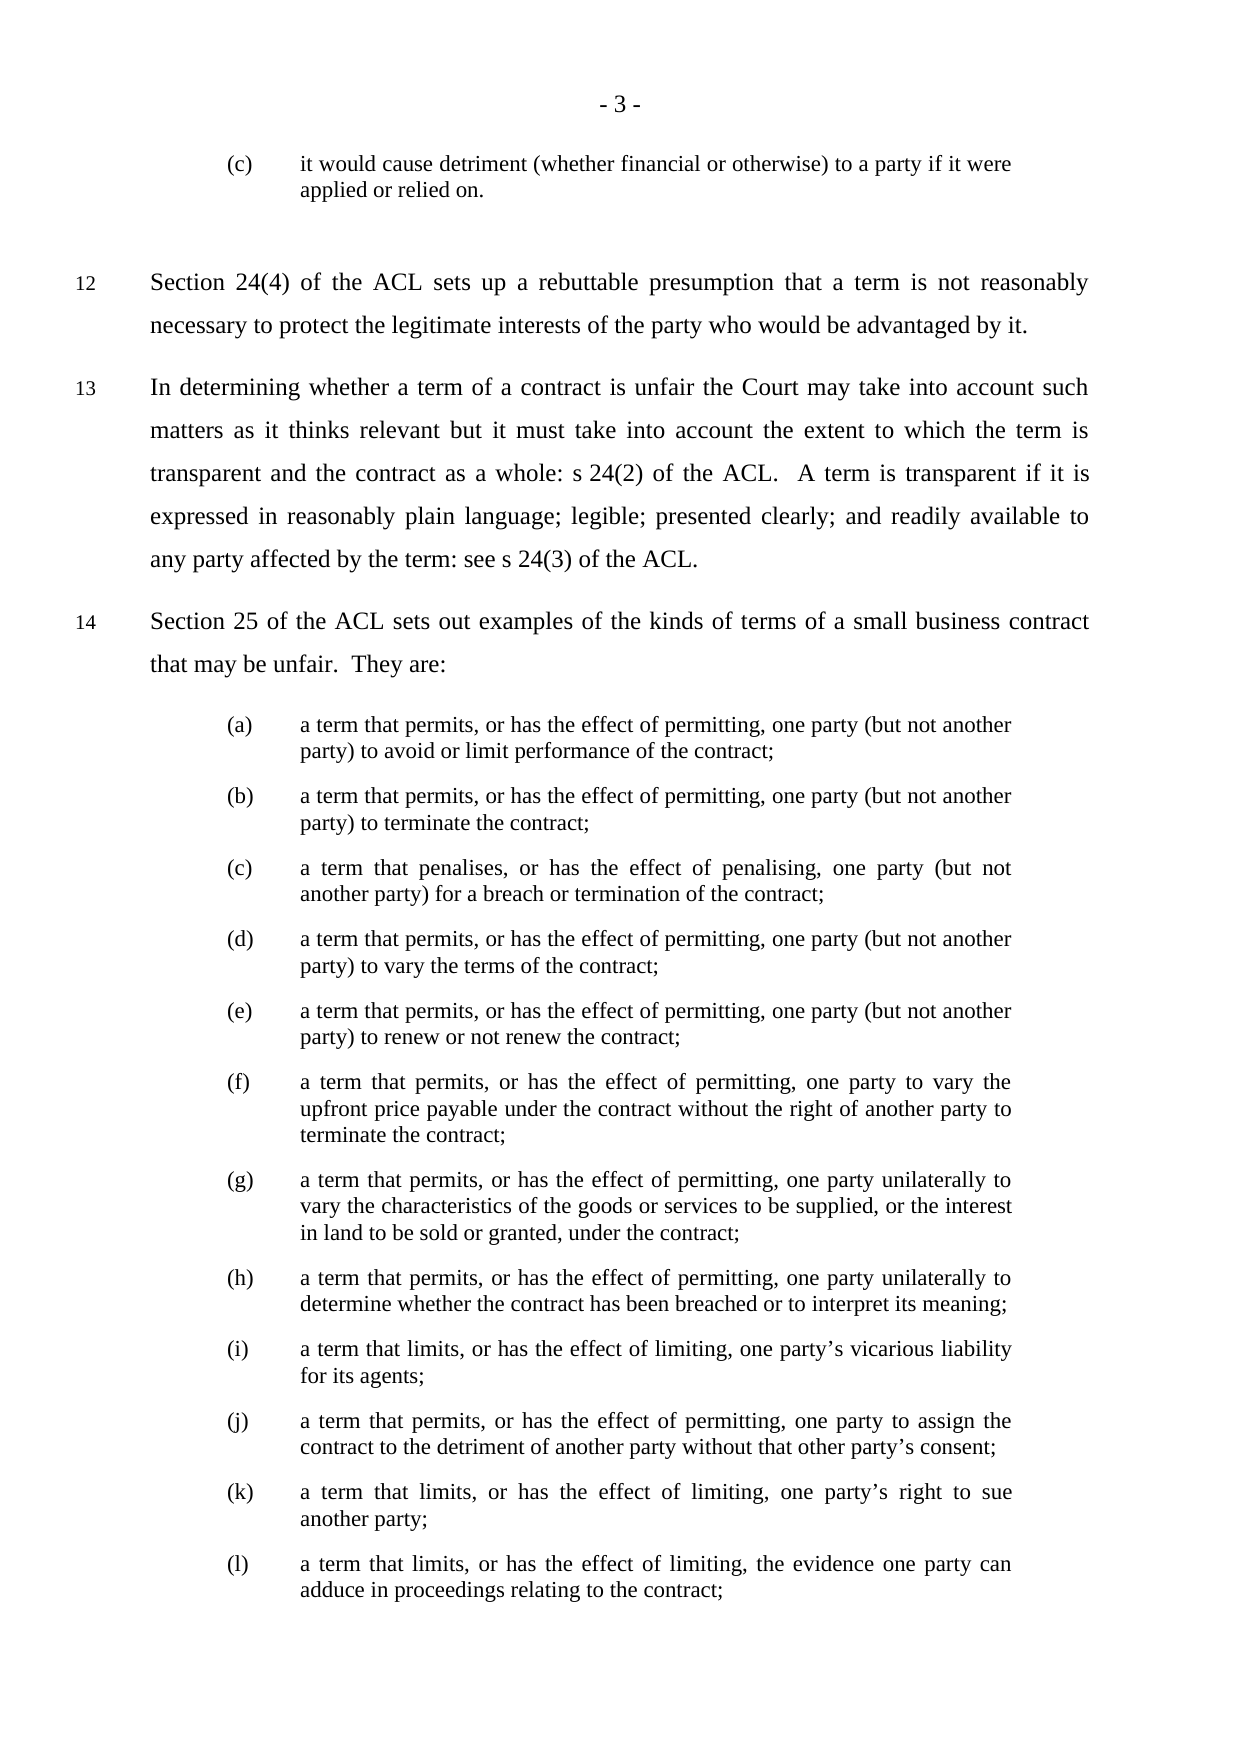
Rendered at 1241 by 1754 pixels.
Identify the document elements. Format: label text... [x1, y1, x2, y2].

text (a) a term that permits, or has the effect of permitting, one party (but not another party) to avoid or limit performance of the contract; [227, 711, 1013, 764]
text In determining whether a term of a contract is unfair the Court may take into account such matters as it thinks relevant but it must take into account the extent to which the term is transparent and the contract as a whole: s 24(2) of the ACL. A term is transparent if it is expressed in reasonably plain language; legible; presented clearly; and readily available to any party affected by the term: see s 24(3) of the ACL. [75, 372, 1090, 573]
text (j) a term that permits, or has the effect of permitting, one party to assign the contract to the detriment of another party without that other party’s consent; [227, 1407, 1013, 1459]
text (g) a term that permits, or has the effect of permitting, one party unilaterally to vary the characteristics of the goods or services to be supplied, or the interest in land to be sold or granted, under the contract; [227, 1166, 1013, 1245]
text (h) a term that permits, or has the effect of permitting, one party unilaterally to determine whether the contract has been breached or to interpret its meaning; [227, 1264, 1013, 1317]
text Section 24(4) of the ACL sets up a rebuttable presumption that a term is not reasonably necessary to protect the legitimate interests of the party who would be advantaged by it. [75, 267, 1090, 338]
text (l) a term that limits, or has the effect of limiting, the evidence one party can adduce in proceedings relating to the contract; [227, 1550, 1013, 1602]
text (c) it would cause detriment (whether financial or otherwise) to a party if it were applied or relied on. [227, 150, 1013, 203]
text Section 25 of the ACL sets out examples of the kinds of terms of a small business contract that may be unfair. They are: [75, 606, 1090, 678]
text (k) a term that limits, or has the effect of limiting, one party’s right to sue another party; [227, 1478, 1013, 1531]
text (b) a term that permits, or has the effect of permitting, one party (but not another party) to terminate the contract; [227, 782, 1013, 835]
text (c) a term that penalises, or has the effect of penalising, one party (but not another party) for a breach or termination of the contract; [227, 854, 1013, 907]
text (d) a term that permits, or has the effect of permitting, one party (but not another party) to vary the terms of the contract; [227, 925, 1013, 978]
text (f) a term that permits, or has the effect of permitting, one party to vary the upfront price payable under the contract without the right of another party to terminate the contract; [227, 1068, 1013, 1147]
text (e) a term that permits, or has the effect of permitting, one party (but not another party) to renew or not renew the contract; [227, 997, 1013, 1049]
text (i) a term that limits, or has the effect of limiting, one party’s vicarious liability for its agents; [227, 1335, 1013, 1388]
